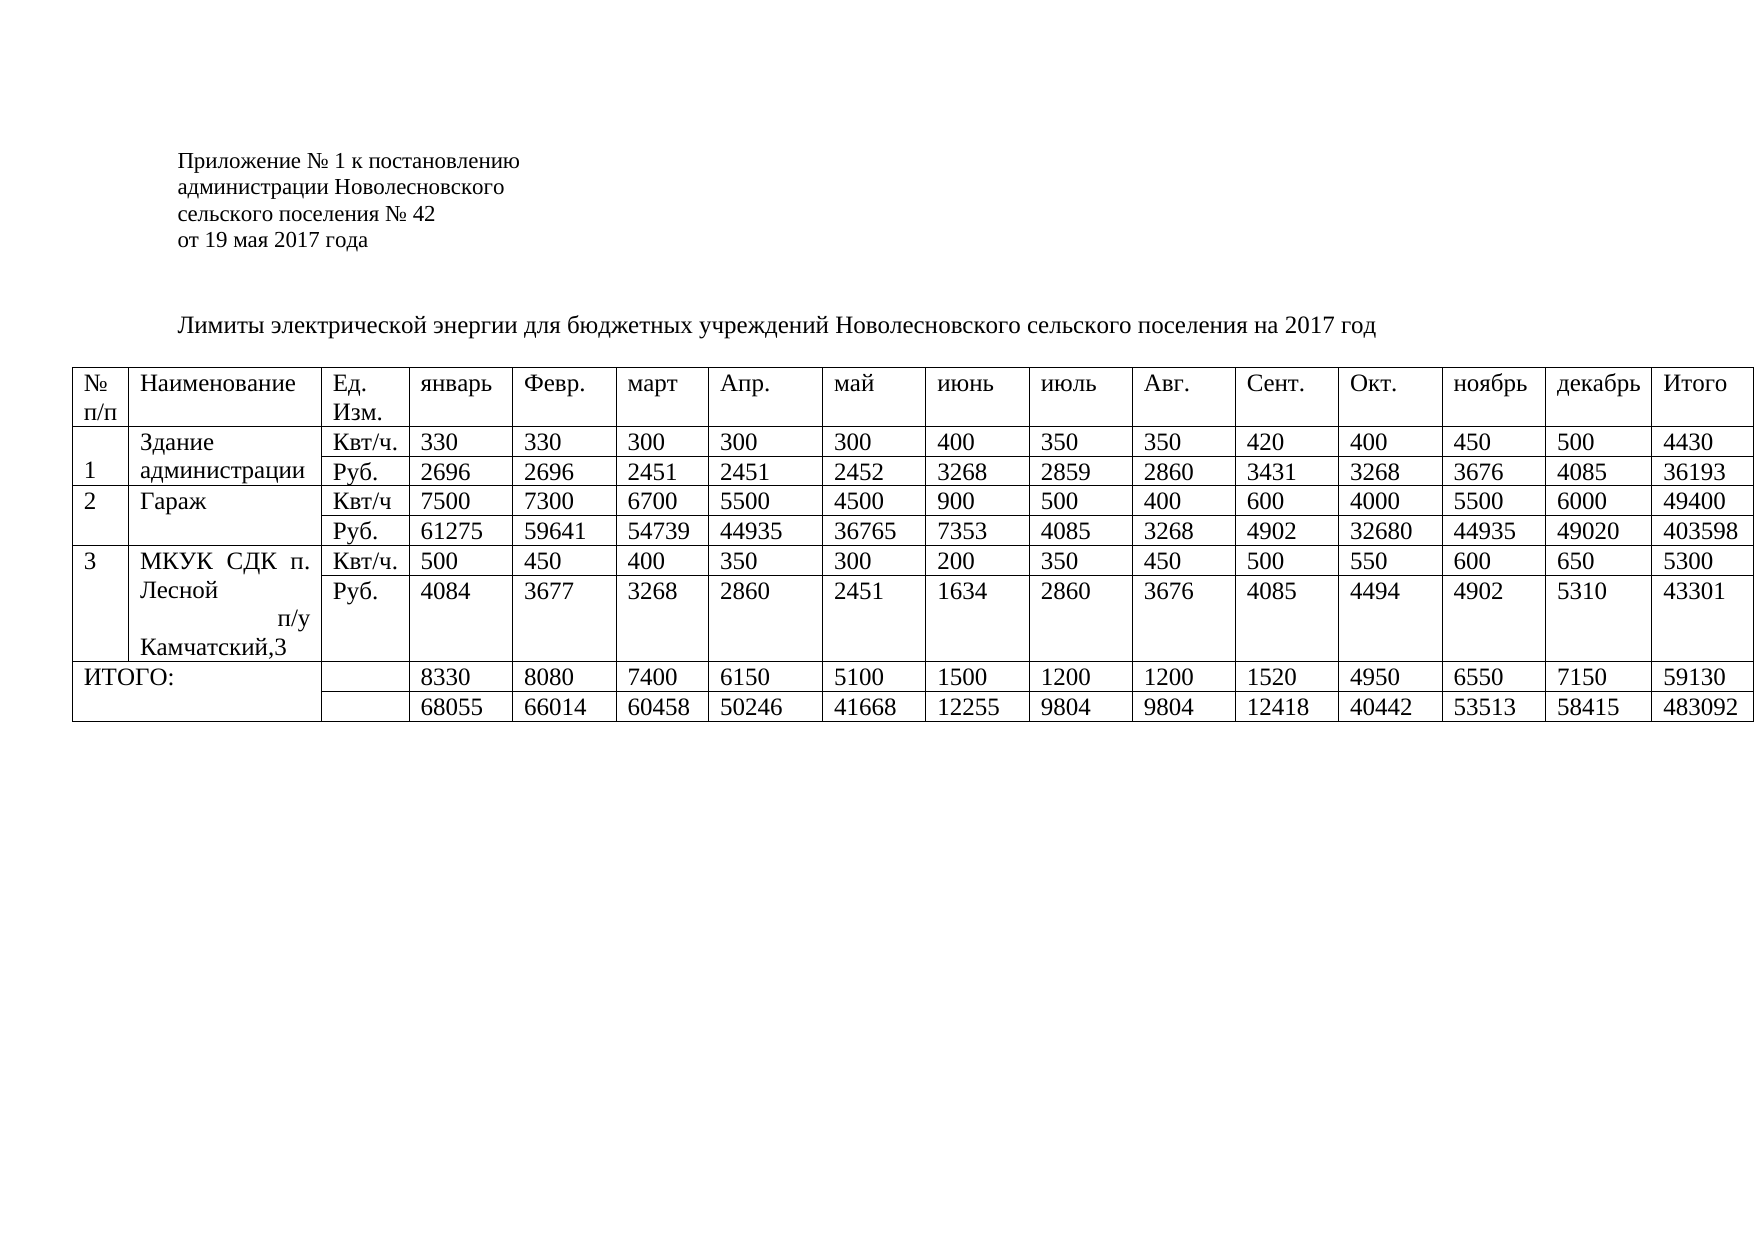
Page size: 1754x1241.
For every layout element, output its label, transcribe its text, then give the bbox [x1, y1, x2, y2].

table_cell 66014 [513, 692, 616, 721]
table_cell 54739 [617, 516, 708, 545]
table_cell 44935 [1443, 516, 1545, 545]
table_cell 36765 [823, 516, 925, 545]
table_cell 8080 [513, 662, 616, 691]
table_cell 483092 [1652, 692, 1753, 721]
table_cell 2696 [513, 457, 616, 485]
table_cell 40442 [1339, 692, 1442, 721]
table_cell 200 [926, 546, 1029, 575]
table_cell 3676 [1133, 576, 1235, 661]
table_cell 6150 [709, 662, 822, 691]
table_cell 58415 [1546, 692, 1651, 721]
table_cell 3677 [513, 576, 616, 661]
table_cell 4084 [410, 576, 512, 661]
table_cell 3268 [617, 576, 708, 661]
table_cell 4494 [1339, 576, 1442, 661]
table_cell [322, 692, 409, 721]
table_cell 36193 [1652, 457, 1753, 485]
table_cell 400 [1339, 427, 1442, 456]
table_cell МКУК СДК п. Лесной п/у Камчатский,3 [129, 546, 321, 661]
table_cell 3676 [1443, 457, 1545, 485]
table_cell 61275 [410, 516, 512, 545]
table_cell 2451 [709, 457, 822, 485]
table_cell 7300 [513, 486, 616, 515]
table_cell 2451 [617, 457, 708, 485]
table_cell 350 [1030, 546, 1132, 575]
table_cell 32680 [1339, 516, 1442, 545]
table_cell 300 [823, 427, 925, 456]
table_cell Руб. [322, 516, 409, 545]
table_cell 900 [926, 486, 1029, 515]
table_cell 2860 [1133, 457, 1235, 485]
table_cell 5310 [1546, 576, 1651, 661]
table_cell 500 [1546, 427, 1651, 456]
table_header Итого [1652, 368, 1753, 426]
text Приложение № 1 к постановлению [177, 147, 1695, 173]
table_cell 400 [1133, 486, 1235, 515]
table_cell 4085 [1030, 516, 1132, 545]
table_cell 400 [926, 427, 1029, 456]
table_cell 4085 [1546, 457, 1651, 485]
table_cell 500 [1236, 546, 1338, 575]
table_cell 1200 [1030, 662, 1132, 691]
table_cell 300 [617, 427, 708, 456]
table_cell 4085 [1236, 576, 1338, 661]
table_cell 2860 [709, 576, 822, 661]
table_cell Квт/ч [322, 486, 409, 515]
table_cell 53513 [1443, 692, 1545, 721]
table_cell 59130 [1652, 662, 1753, 691]
table_cell 330 [410, 427, 512, 456]
table_cell 2860 [1030, 576, 1132, 661]
table_cell 1200 [1133, 662, 1235, 691]
table_cell 59641 [513, 516, 616, 545]
table_cell 300 [823, 546, 925, 575]
table_cell 650 [1546, 546, 1651, 575]
text администрации Новолесновского [177, 173, 1695, 199]
table_header март [617, 368, 708, 426]
table_header январь [410, 368, 512, 426]
table_cell 5500 [1443, 486, 1545, 515]
table_cell Гараж [129, 486, 321, 545]
text Лимиты электрической энергии для бюджетных учреждений Новолесновского сельского поселения на 2017 год [177, 310, 1695, 338]
table_cell 4500 [823, 486, 925, 515]
table_cell Руб. [322, 457, 409, 485]
table_cell ИТОГО: [73, 662, 321, 721]
table_cell 600 [1443, 546, 1545, 575]
table_cell 1634 [926, 576, 1029, 661]
table_cell 2 [73, 486, 128, 545]
table_header Наименование [129, 368, 321, 426]
table_cell 2696 [410, 457, 512, 485]
table_cell 3268 [1339, 457, 1442, 485]
table_cell 4902 [1443, 576, 1545, 661]
text сельского поселения № 42 [177, 199, 1695, 226]
table_cell 330 [513, 427, 616, 456]
table_header июнь [926, 368, 1029, 426]
table_cell 1 [73, 427, 128, 485]
table_cell Квт/ч. [322, 427, 409, 456]
table_cell 41668 [823, 692, 925, 721]
table_cell 500 [1030, 486, 1132, 515]
table_cell 500 [410, 546, 512, 575]
text от 19 мая 2017 года [177, 226, 1695, 252]
table_cell 7500 [410, 486, 512, 515]
table_cell 49020 [1546, 516, 1651, 545]
table_cell 49400 [1652, 486, 1753, 515]
table_header Авг. [1133, 368, 1235, 426]
table_cell 350 [1133, 427, 1235, 456]
table_header июль [1030, 368, 1132, 426]
table_header ноябрь [1443, 368, 1545, 426]
table_header Сент. [1236, 368, 1338, 426]
table_cell 3268 [1133, 516, 1235, 545]
table_cell 12418 [1236, 692, 1338, 721]
table_cell 300 [709, 427, 822, 456]
table_cell 420 [1236, 427, 1338, 456]
table_cell 1520 [1236, 662, 1338, 691]
table_header май [823, 368, 925, 426]
table_cell 12255 [926, 692, 1029, 721]
table_cell 3268 [926, 457, 1029, 485]
table_cell 3 [73, 546, 128, 661]
table_cell 3431 [1236, 457, 1338, 485]
table_cell 4902 [1236, 516, 1338, 545]
table_cell 5300 [1652, 546, 1753, 575]
table_cell 43301 [1652, 576, 1753, 661]
table_header Окт. [1339, 368, 1442, 426]
table_cell 7353 [926, 516, 1029, 545]
table_cell 4000 [1339, 486, 1442, 515]
table_header Апр. [709, 368, 822, 426]
table_cell 2859 [1030, 457, 1132, 485]
table_cell 400 [617, 546, 708, 575]
table_cell Руб. [322, 576, 409, 661]
table_cell 6550 [1443, 662, 1545, 691]
table_cell 8330 [410, 662, 512, 691]
table_cell 450 [513, 546, 616, 575]
table_cell 6700 [617, 486, 708, 515]
table_cell 450 [1133, 546, 1235, 575]
table_cell 44935 [709, 516, 822, 545]
table_cell 9804 [1030, 692, 1132, 721]
table_cell 7150 [1546, 662, 1651, 691]
table_cell 68055 [410, 692, 512, 721]
table_cell 1500 [926, 662, 1029, 691]
table_cell 7400 [617, 662, 708, 691]
table_header № п/п [73, 368, 128, 426]
table_cell 5100 [823, 662, 925, 691]
table_cell 550 [1339, 546, 1442, 575]
table_cell 5500 [709, 486, 822, 515]
table_cell 403598 [1652, 516, 1753, 545]
table_cell 4430 [1652, 427, 1753, 456]
table_cell Здание администрации [129, 427, 321, 485]
table_header Ед. Изм. [322, 368, 409, 426]
table_cell [322, 662, 409, 691]
table_cell 2451 [823, 576, 925, 661]
table_cell 50246 [709, 692, 822, 721]
table_cell 6000 [1546, 486, 1651, 515]
table_cell Квт/ч. [322, 546, 409, 575]
table_cell 350 [1030, 427, 1132, 456]
table_cell 9804 [1133, 692, 1235, 721]
table_header декабрь [1546, 368, 1651, 426]
table_cell 450 [1443, 427, 1545, 456]
table_cell 350 [709, 546, 822, 575]
table_cell 2452 [823, 457, 925, 485]
table_cell 600 [1236, 486, 1338, 515]
table_cell 60458 [617, 692, 708, 721]
table_header Февр. [513, 368, 616, 426]
table_cell 4950 [1339, 662, 1442, 691]
